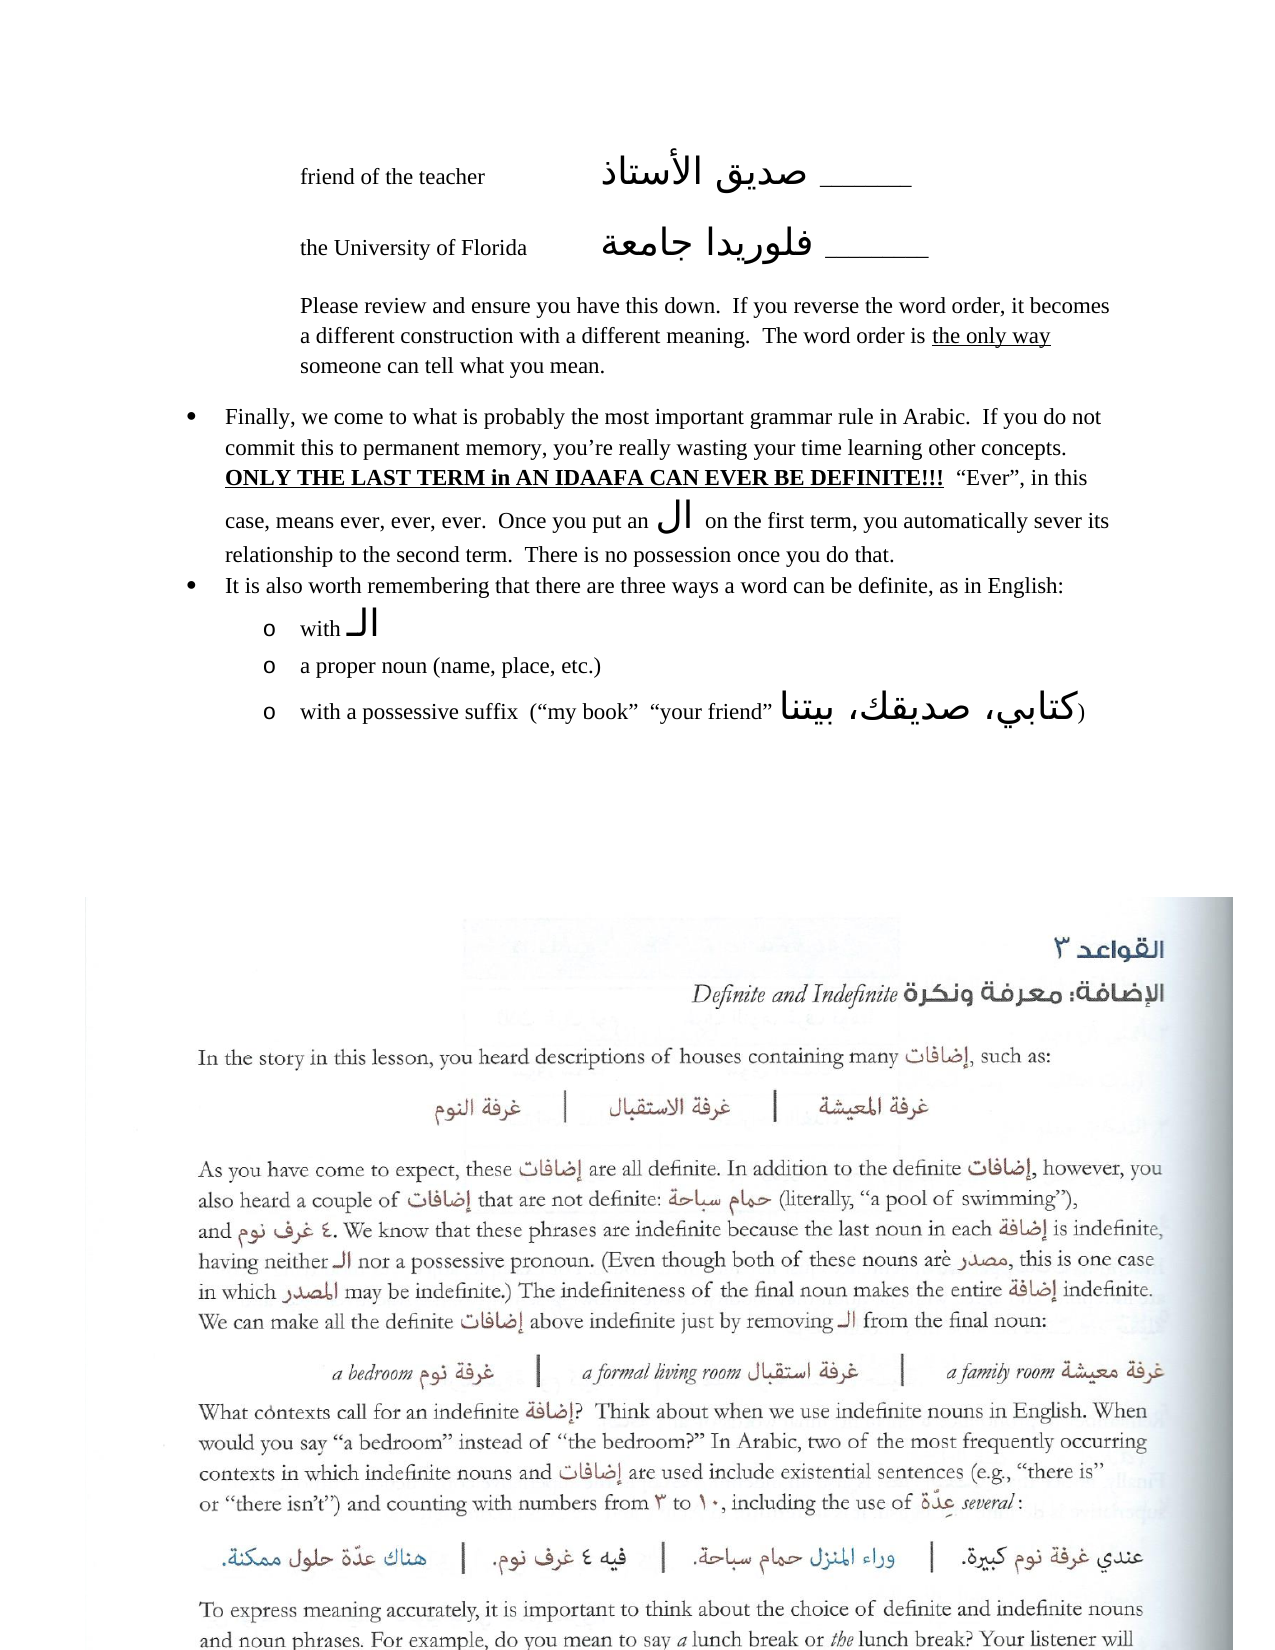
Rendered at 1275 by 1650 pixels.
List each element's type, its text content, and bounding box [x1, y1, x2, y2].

list Finally, we come to what is probably the most important grammar rule in Arabic. If you do not commit this to permanent memory, you’re really wasting your time learning other concepts. ONLY THE LAST TERM in AN IDAAFA CAN EVER BE DEFINITE!!! “Ever”, in this case, means ever, ever, ever. Once you put an ال on the first term, you automatically sever its relationship to the second term. There is no possession once you do that. [187, 403, 1125, 568]
text Please review and ensure you have this down. If you reverse the word order, it becomes a different construction with a different meaning. The word order is the only way someone can tell what you mean. [300, 292, 1125, 379]
text friend of the teacher صديق الأستاذ ________ [300, 150, 1125, 194]
list with الـ [262, 602, 1125, 646]
picture [86, 897, 1233, 1650]
list a proper noun (name, place, etc.) [262, 652, 1125, 680]
text the University of Florida فلوريدا جامعة _________ [300, 221, 1125, 264]
list It is also worth remembering that there are three ways a word can be definite, as in English: [187, 572, 1125, 598]
list with a possessive suffix (“my book” “your friend” كتابي، صديقك، بيتنا) [262, 684, 1125, 728]
